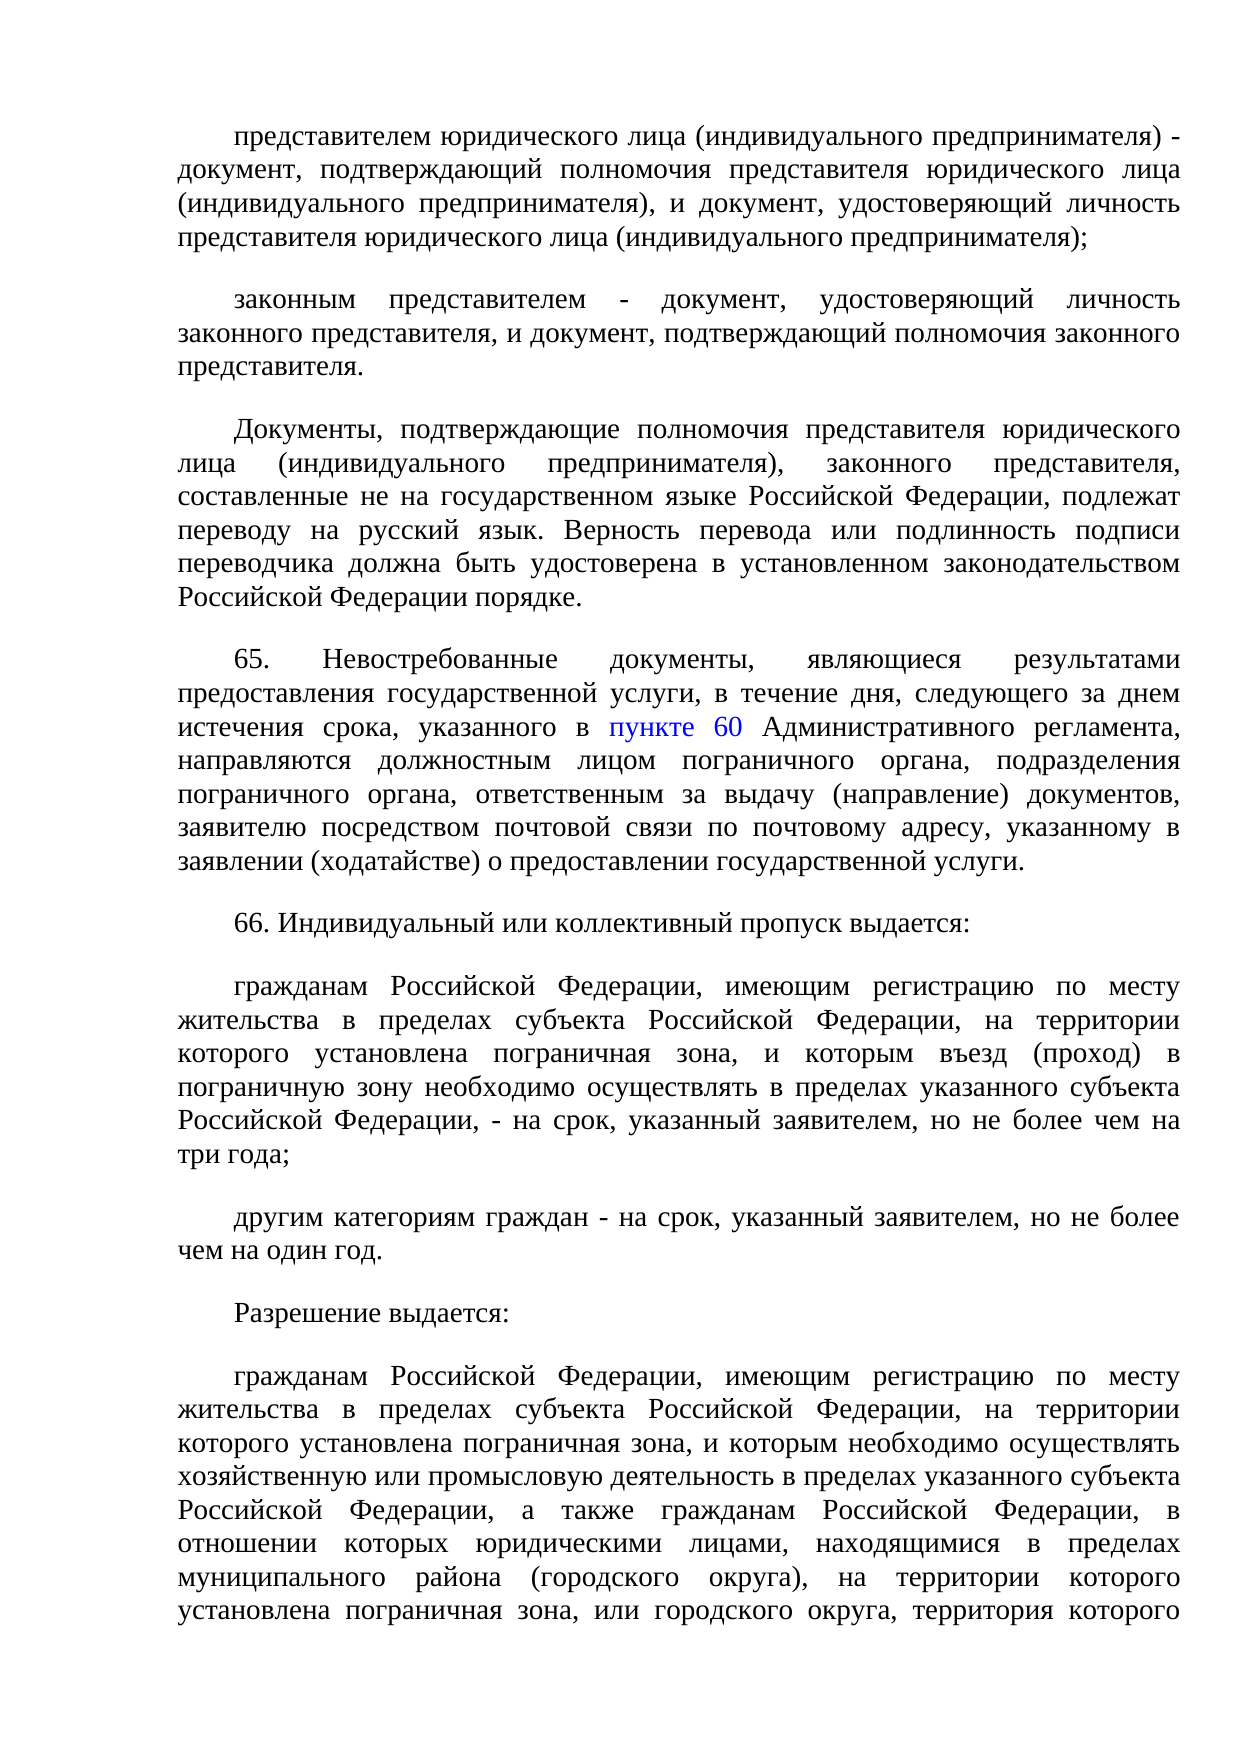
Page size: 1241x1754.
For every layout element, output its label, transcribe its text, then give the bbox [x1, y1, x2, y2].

text 65. Невостребованные документы, являющиеся результатами предоставления государственной услуги, в течение дня, следующего за днем истечения срока, указанного в пункте 60 Административного регламента, направляются должностным лицом пограничного органа, подразделения пограничного органа, ответственным за выдачу (направление) документов, заявителю посредством почтовой связи по почтовому адресу, указанному в заявлении (ходатайстве) о предоставлении государственной услуги. [177, 642, 1181, 876]
text Разрешение выдается: [177, 1295, 1181, 1328]
text 66. Индивидуальный или коллективный пропуск выдается: [177, 906, 1181, 939]
text Документы, подтверждающие полномочия представителя юридического лица (индивидуального предпринимателя), законного представителя, составленные не на государственном языке Российской Федерации, подлежат переводу на русский язык. Верность перевода или подлинность подписи переводчика должна быть удостоверена в установленном законодательством Российской Федерации порядке. [177, 411, 1181, 612]
text представителем юридического лица (индивидуального предпринимателя) - документ, подтверждающий полномочия представителя юридического лица (индивидуального предпринимателя), и документ, удостоверяющий личность представителя юридического лица (индивидуального предпринимателя); [177, 118, 1181, 252]
text другим категориям граждан - на срок, указанный заявителем, но не более чем на один год. [177, 1199, 1181, 1266]
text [177, 1358, 1181, 1626]
text гражданам Российской Федерации, имеющим регистрацию по месту жительства в пределах субъекта Российской Федерации, на территории которого установлена пограничная зона, и которым въезд (проход) в пограничную зону необходимо осуществлять в пределах указанного субъекта Российской Федерации, - на срок, указанный заявителем, но не более чем на три года; [177, 968, 1181, 1169]
text законным представителем - документ, удостоверяющий личность законного представителя, и документ, подтверждающий полномочия законного представителя. [177, 281, 1181, 382]
